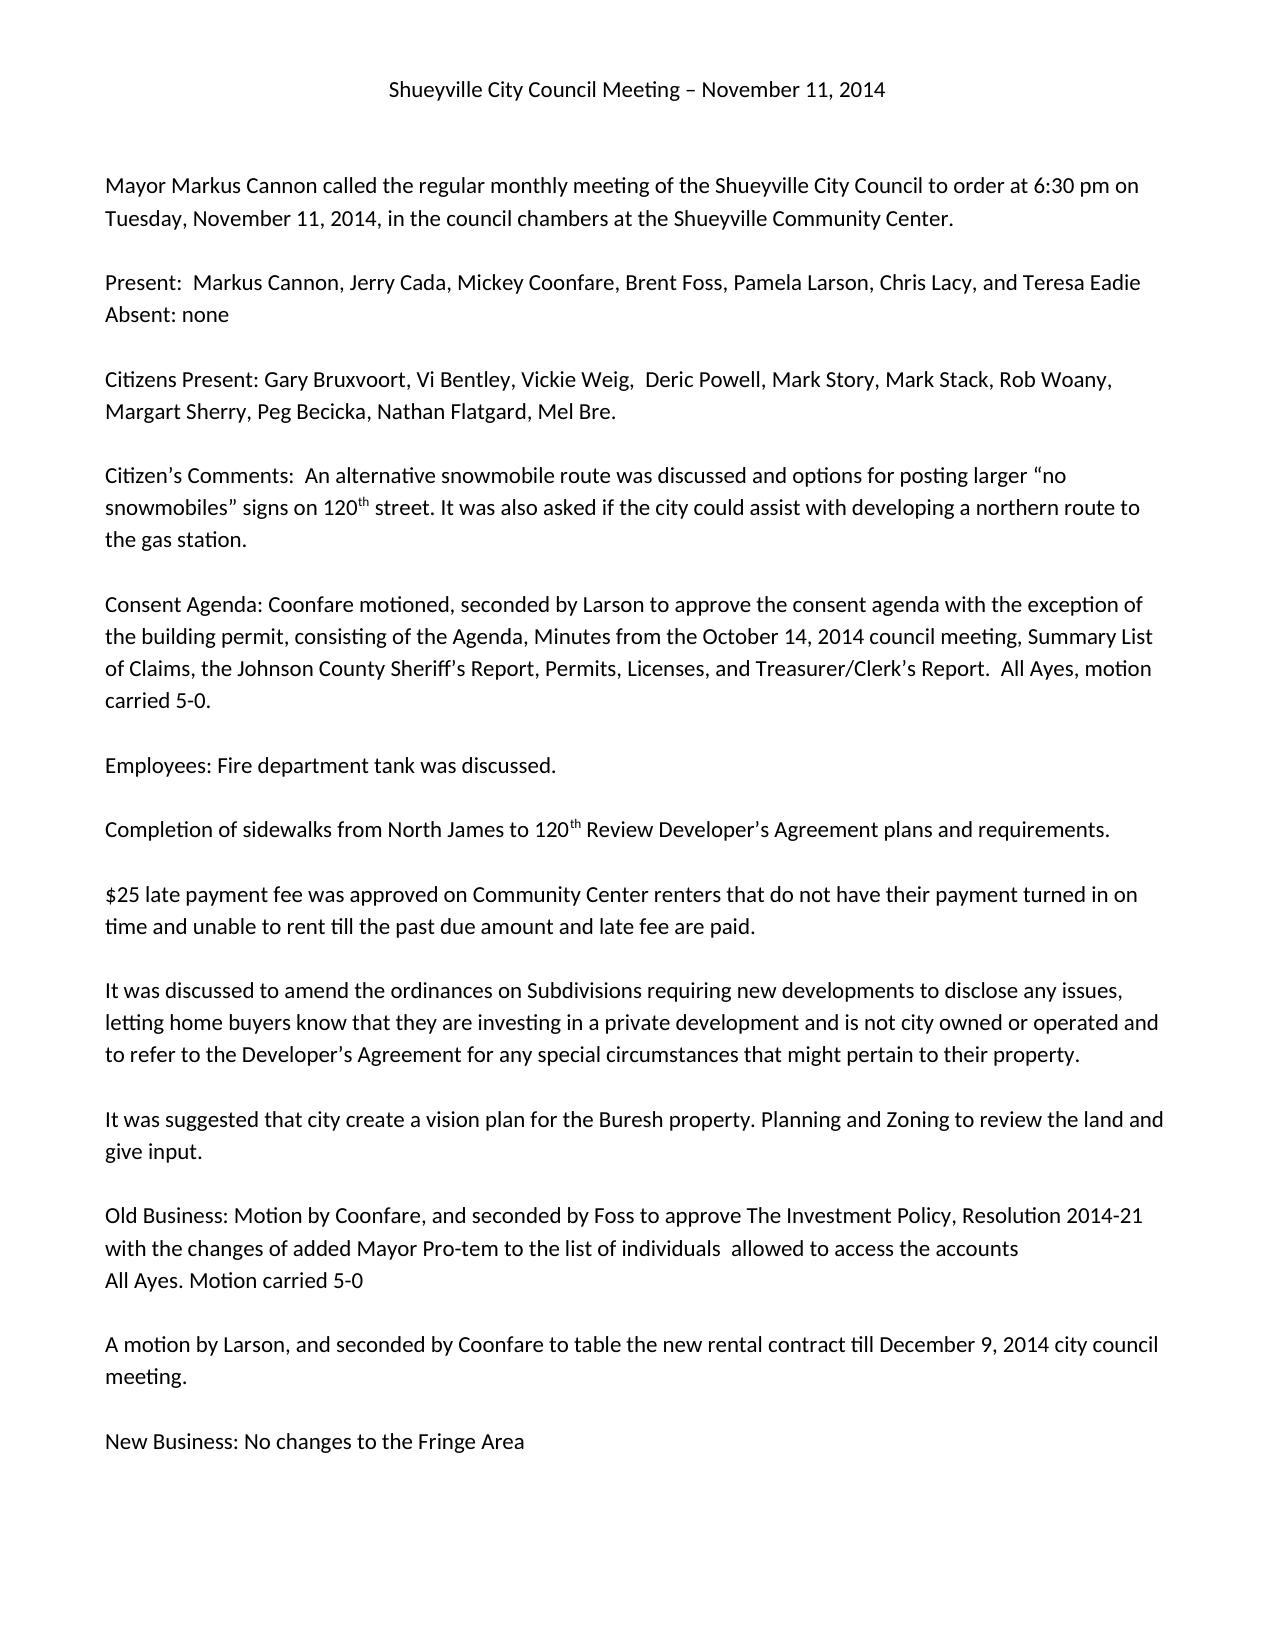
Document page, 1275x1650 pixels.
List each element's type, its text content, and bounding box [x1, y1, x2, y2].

text All Ayes. Motion carried 5-0 [105, 1266, 1170, 1294]
text Citizen’s Comments: An alternative snowmobile route was discussed and options for posting larger “no snowmobiles” signs on 120th street. It was also asked if the city could assist with developing a northern route to the gas station. [105, 461, 1170, 554]
text New Business: No changes to the Fringe Area [105, 1427, 1170, 1455]
text Citizens Present: Gary Bruxvoort, Vi Bentley, Vickie Weig, Deric Powell, Mark Story, Mark Stack, Rob Woany, Margart Sherry, Peg Becicka, Nathan Flatgard, Mel Bre. [105, 365, 1170, 425]
text Completion of sidewalks from North James to 120th Review Developer’s Agreement plans and requirements. [105, 815, 1170, 843]
text $25 late payment fee was approved on Community Center renters that do not have their payment turned in on time and unable to rent till the past due amount and late fee are paid. [105, 880, 1170, 940]
text It was suggested that city create a vision plan for the Buresh property. Planning and Zoning to review the land and give input. [105, 1105, 1170, 1165]
text A motion by Larson, and seconded by Coonfare to table the new rental contract till December 9, 2014 city council meeting. [105, 1330, 1170, 1391]
text Present: Markus Cannon, Jerry Cada, Mickey Coonfare, Brent Foss, Pamela Larson, Chris Lacy, and Teresa Eadie [105, 268, 1170, 296]
text Shueyville City Council Meeting – November 11, 2014 [105, 75, 1170, 103]
text Employees: Fire department tank was discussed. [105, 751, 1170, 779]
text Absent: none [105, 300, 1170, 328]
text It was discussed to amend the ordinances on Subdivisions requiring new developments to disclose any issues, letting home buyers know that they are investing in a private development and is not city owned or operated and to refer to the Developer’s Agreement for any special circumstances that might pertain to their property. [105, 976, 1170, 1069]
text Mayor Markus Cannon called the regular monthly meeting of the Shueyville City Council to order at 6:30 pm on Tuesday, November 11, 2014, in the council chambers at the Shueyville Community Center. [105, 172, 1170, 232]
text Consent Agenda: Coonfare motioned, seconded by Larson to approve the consent agenda with the exception of the building permit, consisting of the Agenda, Minutes from the October 14, 2014 council meeting, Summary List of Claims, the Johnson County Sheriff’s Report, Permits, Licenses, and Treasurer/Clerk’s Report. All Ayes, motion carried 5-0. [105, 590, 1170, 714]
text Old Business: Motion by Coonfare, and seconded by Foss to approve The Investment Policy, Resolution 2014-21 with the changes of added Mayor Pro-tem to the list of individuals allowed to access the accounts [105, 1202, 1170, 1262]
